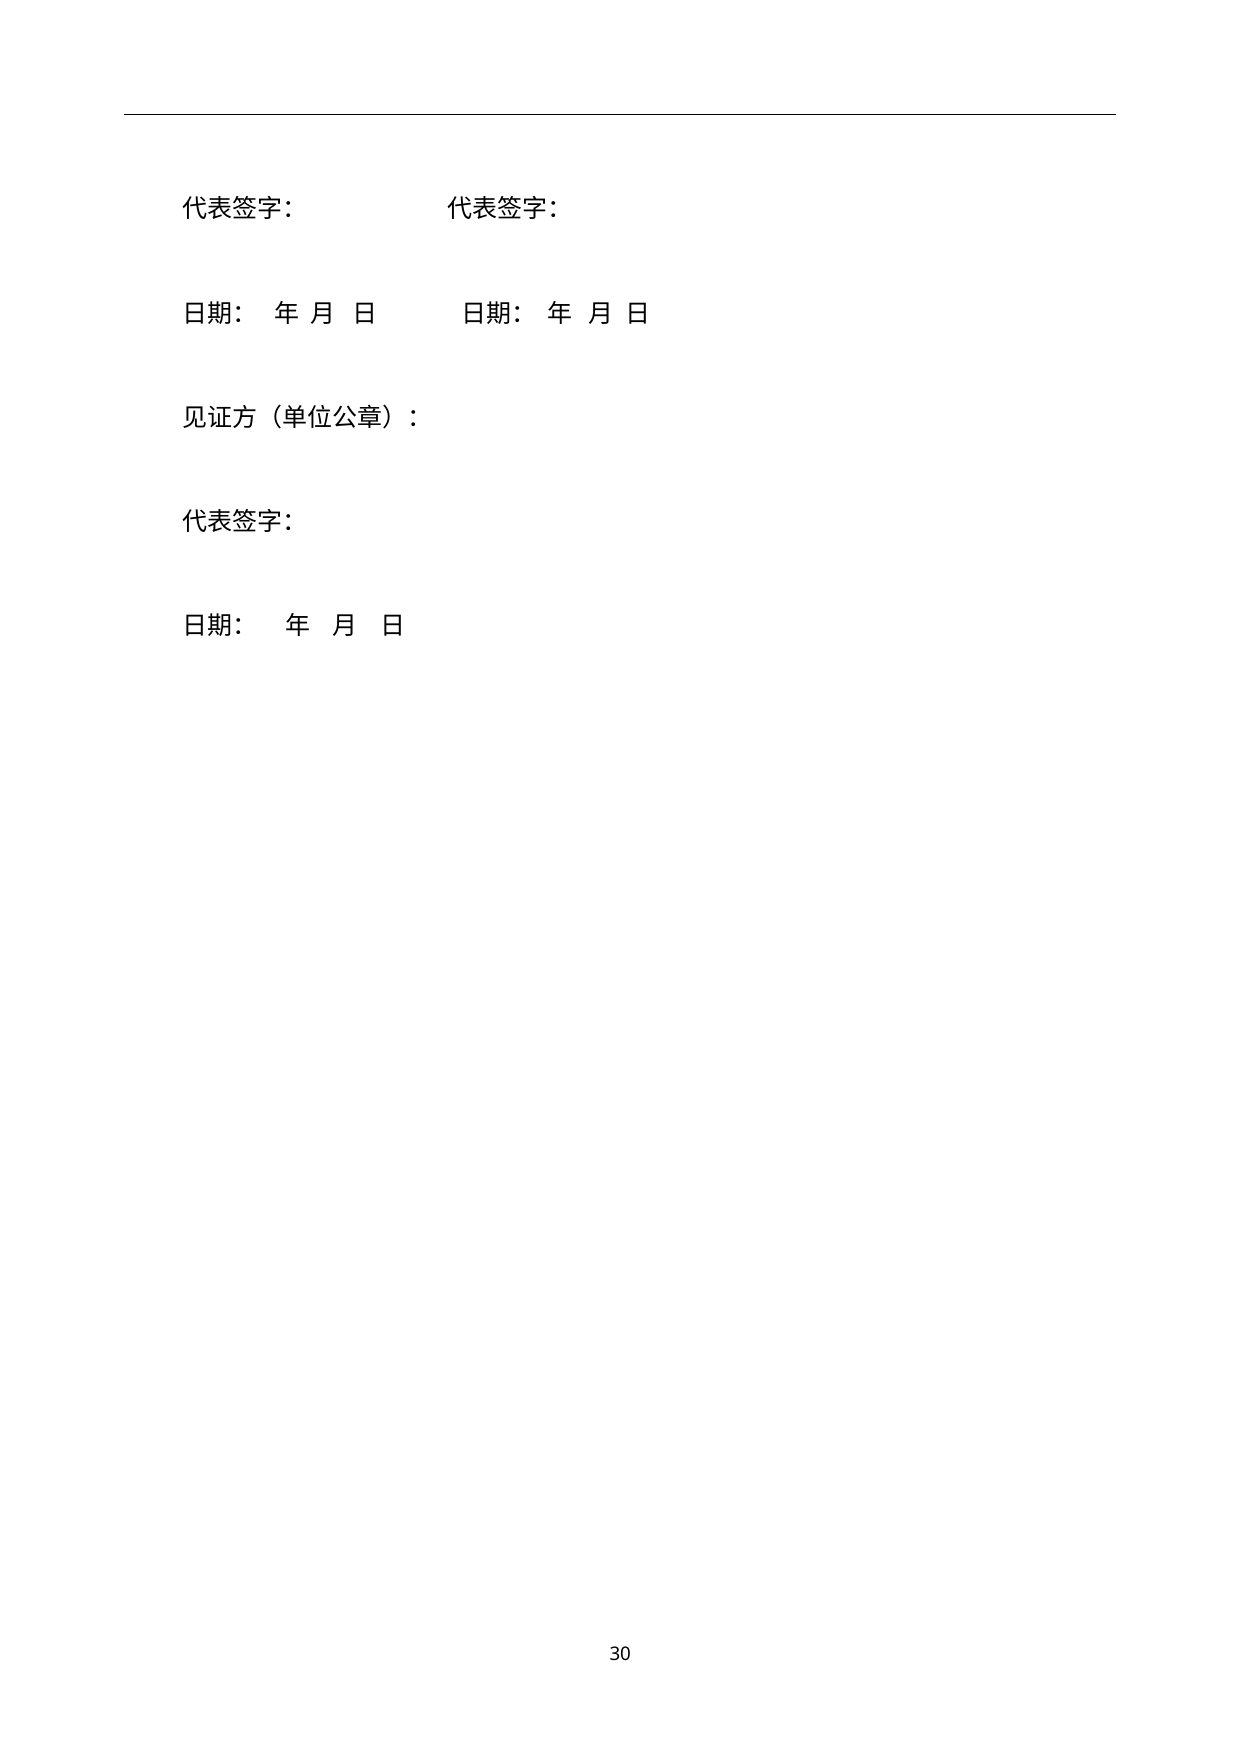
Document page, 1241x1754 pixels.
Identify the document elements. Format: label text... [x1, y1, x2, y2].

text 日期： 年 月 日 [124, 593, 1116, 645]
text 代表签字： 代表签字： [124, 176, 1116, 228]
text 见证方（单位公章）： [124, 384, 1116, 437]
text 代表签字： [124, 489, 1116, 541]
text 日期： 年 月 日 日期： 年 月 日 [124, 280, 1116, 332]
